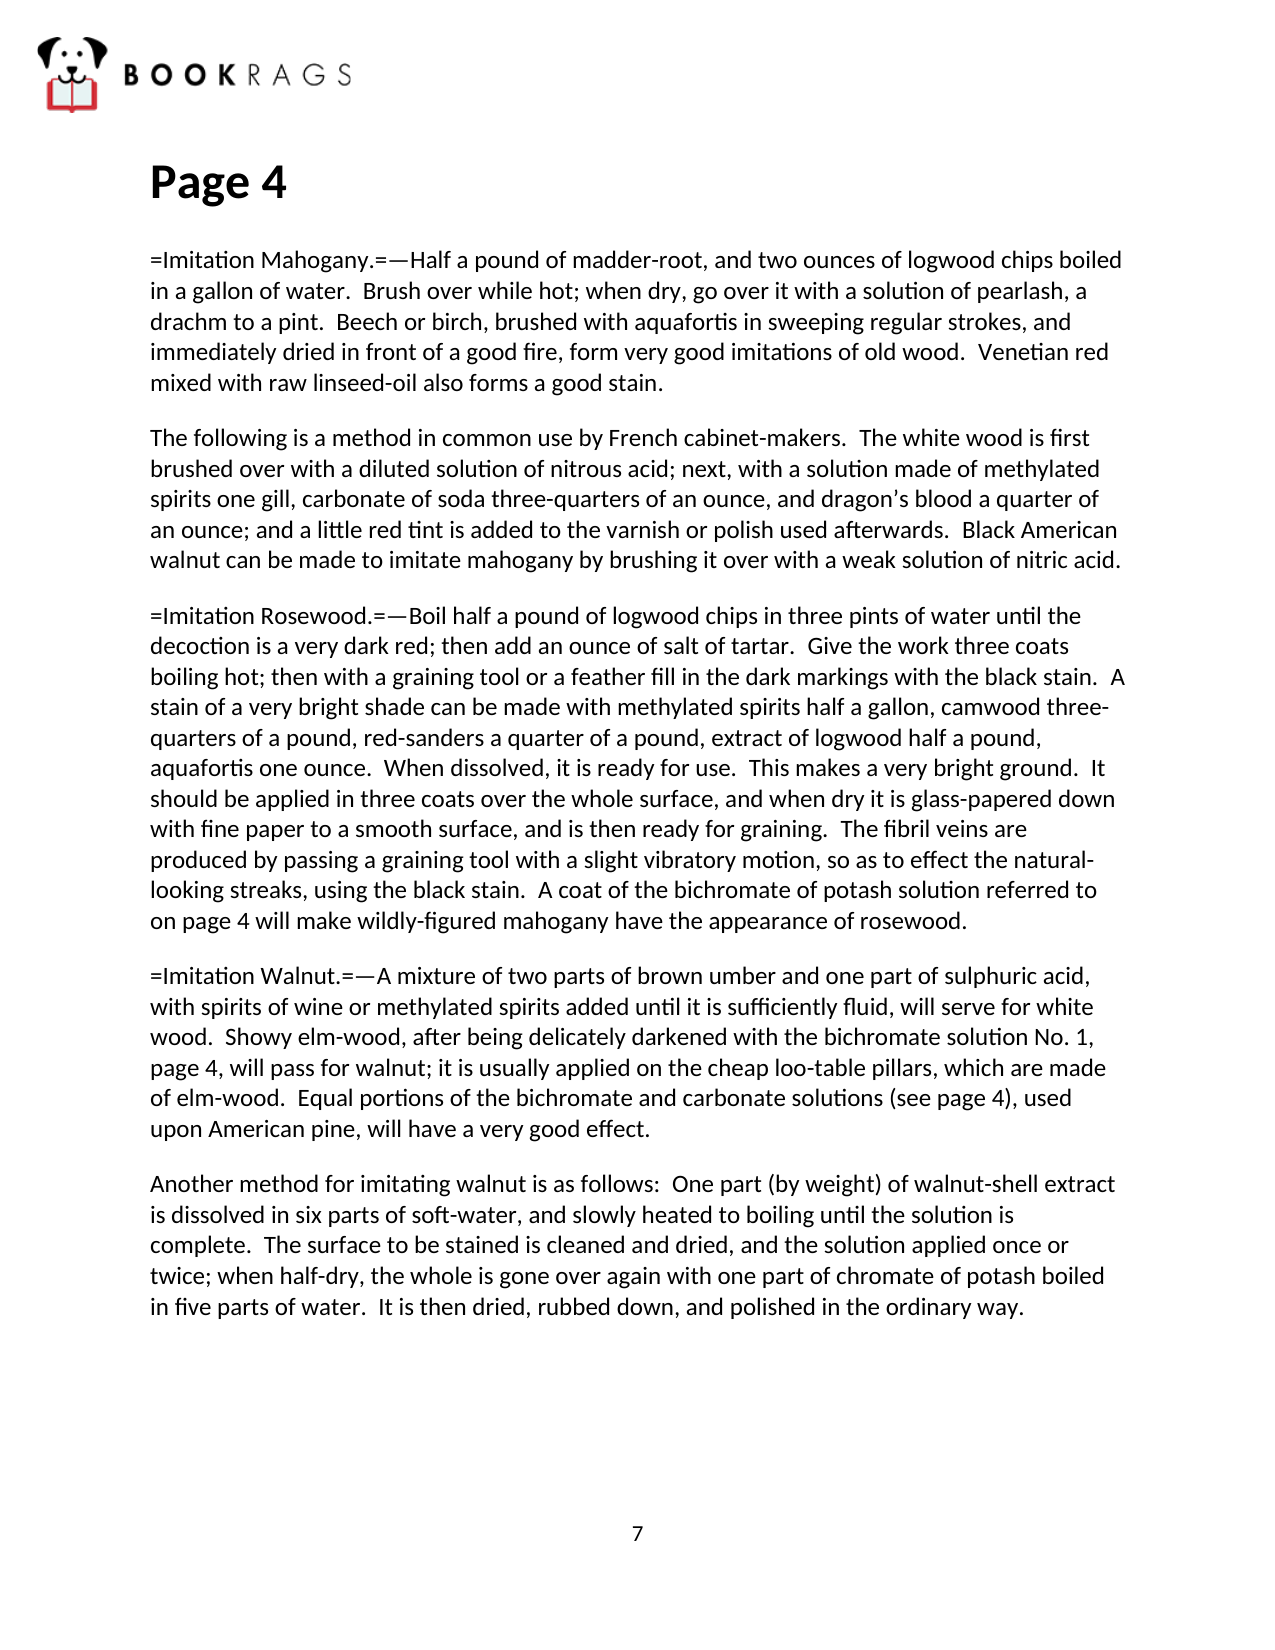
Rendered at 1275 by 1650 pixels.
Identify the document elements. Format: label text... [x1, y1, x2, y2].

text =Imitation Mahogany.=—­Half a pound of madder-root, and two ounces of logwood chips boiled in a gallon of water. Brush over while hot; when dry, go over it with a solution of pearlash, a drachm to a pint. Beech or birch, brushed with aquafortis in sweeping regular strokes, and immediately dried in front of a good fire, form very good imitations of old wood. Venetian red mixed with raw linseed-oil also forms a good stain. [150, 244, 1125, 397]
text =Imitation Walnut.=—­A mixture of two parts of brown umber and one part of sulphuric acid, with spirits of wine or methylated spirits added until it is sufficiently fluid, will serve for white wood. Showy elm-wood, after being delicately darkened with the bichromate solution No. 1, page 4, will pass for walnut; it is usually applied on the cheap loo-table pillars, which are made of elm-wood. Equal portions of the bichromate and carbonate solutions (see page 4), used upon American pine, will have a very good effect. [150, 961, 1125, 1144]
text The following is a method in common use by French cabinet-makers. The white wood is first brushed over with a diluted solution of nitrous acid; next, with a solution made of methylated spirits one gill, carbonate of soda three-quarters of an ounce, and dragon’s blood a quarter of an ounce; and a little red tint is added to the varnish or polish used afterwards. Black American walnut can be made to imitate mahogany by brushing it over with a weak solution of nitric acid. [150, 422, 1125, 575]
text Another method for imitating walnut is as follows: One part (by weight) of walnut-shell extract is dissolved in six parts of soft-water, and slowly heated to boiling until the solution is complete. The surface to be stained is cleaned and dried, and the solution applied once or twice; when half-dry, the whole is gone over again with one part of chromate of potash boiled in five parts of water. It is then dried, rubbed down, and polished in the ordinary way. [150, 1169, 1125, 1321]
picture [37, 37, 351, 113]
text =Imitation Rosewood.=—­Boil half a pound of logwood chips in three pints of water until the decoction is a very dark red; then add an ounce of salt of tartar. Give the work three coats boiling hot; then with a graining tool or a feather fill in the dark markings with the black stain. A stain of a very bright shade can be made with methylated spirits half a gallon, camwood three-quarters of a pound, red-sanders a quarter of a pound, extract of logwood half a pound, aquafortis one ounce. When dissolved, it is ready for use. This makes a very bright ground. It should be applied in three coats over the whole surface, and when dry it is glass-papered down with fine paper to a smooth surface, and is then ready for graining. The fibril veins are produced by passing a graining tool with a slight vibratory motion, so as to effect the natural-looking streaks, using the black stain. A coat of the bichromate of potash solution referred to on page 4 will make wildly-figured mahogany have the appearance of rosewood. [150, 600, 1125, 936]
text Page 4 [150, 150, 1125, 211]
